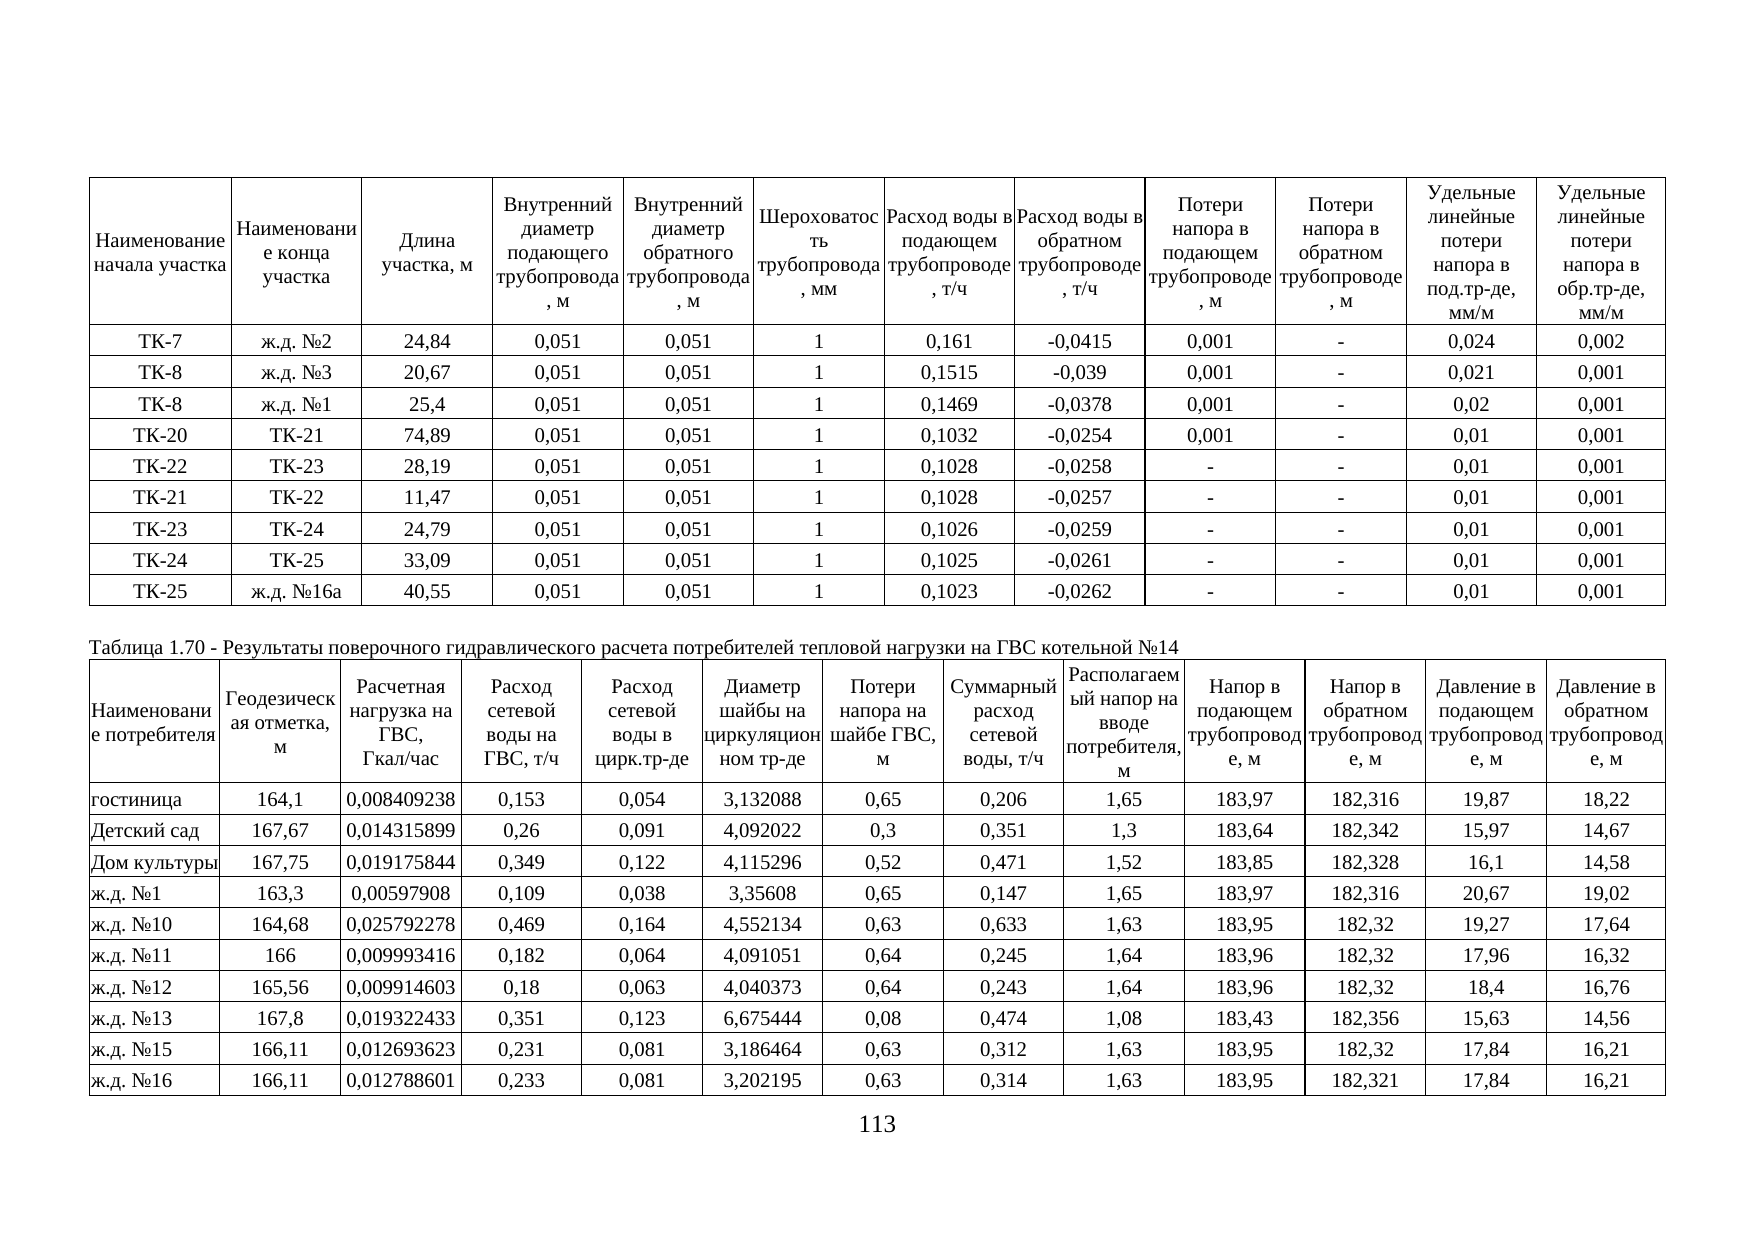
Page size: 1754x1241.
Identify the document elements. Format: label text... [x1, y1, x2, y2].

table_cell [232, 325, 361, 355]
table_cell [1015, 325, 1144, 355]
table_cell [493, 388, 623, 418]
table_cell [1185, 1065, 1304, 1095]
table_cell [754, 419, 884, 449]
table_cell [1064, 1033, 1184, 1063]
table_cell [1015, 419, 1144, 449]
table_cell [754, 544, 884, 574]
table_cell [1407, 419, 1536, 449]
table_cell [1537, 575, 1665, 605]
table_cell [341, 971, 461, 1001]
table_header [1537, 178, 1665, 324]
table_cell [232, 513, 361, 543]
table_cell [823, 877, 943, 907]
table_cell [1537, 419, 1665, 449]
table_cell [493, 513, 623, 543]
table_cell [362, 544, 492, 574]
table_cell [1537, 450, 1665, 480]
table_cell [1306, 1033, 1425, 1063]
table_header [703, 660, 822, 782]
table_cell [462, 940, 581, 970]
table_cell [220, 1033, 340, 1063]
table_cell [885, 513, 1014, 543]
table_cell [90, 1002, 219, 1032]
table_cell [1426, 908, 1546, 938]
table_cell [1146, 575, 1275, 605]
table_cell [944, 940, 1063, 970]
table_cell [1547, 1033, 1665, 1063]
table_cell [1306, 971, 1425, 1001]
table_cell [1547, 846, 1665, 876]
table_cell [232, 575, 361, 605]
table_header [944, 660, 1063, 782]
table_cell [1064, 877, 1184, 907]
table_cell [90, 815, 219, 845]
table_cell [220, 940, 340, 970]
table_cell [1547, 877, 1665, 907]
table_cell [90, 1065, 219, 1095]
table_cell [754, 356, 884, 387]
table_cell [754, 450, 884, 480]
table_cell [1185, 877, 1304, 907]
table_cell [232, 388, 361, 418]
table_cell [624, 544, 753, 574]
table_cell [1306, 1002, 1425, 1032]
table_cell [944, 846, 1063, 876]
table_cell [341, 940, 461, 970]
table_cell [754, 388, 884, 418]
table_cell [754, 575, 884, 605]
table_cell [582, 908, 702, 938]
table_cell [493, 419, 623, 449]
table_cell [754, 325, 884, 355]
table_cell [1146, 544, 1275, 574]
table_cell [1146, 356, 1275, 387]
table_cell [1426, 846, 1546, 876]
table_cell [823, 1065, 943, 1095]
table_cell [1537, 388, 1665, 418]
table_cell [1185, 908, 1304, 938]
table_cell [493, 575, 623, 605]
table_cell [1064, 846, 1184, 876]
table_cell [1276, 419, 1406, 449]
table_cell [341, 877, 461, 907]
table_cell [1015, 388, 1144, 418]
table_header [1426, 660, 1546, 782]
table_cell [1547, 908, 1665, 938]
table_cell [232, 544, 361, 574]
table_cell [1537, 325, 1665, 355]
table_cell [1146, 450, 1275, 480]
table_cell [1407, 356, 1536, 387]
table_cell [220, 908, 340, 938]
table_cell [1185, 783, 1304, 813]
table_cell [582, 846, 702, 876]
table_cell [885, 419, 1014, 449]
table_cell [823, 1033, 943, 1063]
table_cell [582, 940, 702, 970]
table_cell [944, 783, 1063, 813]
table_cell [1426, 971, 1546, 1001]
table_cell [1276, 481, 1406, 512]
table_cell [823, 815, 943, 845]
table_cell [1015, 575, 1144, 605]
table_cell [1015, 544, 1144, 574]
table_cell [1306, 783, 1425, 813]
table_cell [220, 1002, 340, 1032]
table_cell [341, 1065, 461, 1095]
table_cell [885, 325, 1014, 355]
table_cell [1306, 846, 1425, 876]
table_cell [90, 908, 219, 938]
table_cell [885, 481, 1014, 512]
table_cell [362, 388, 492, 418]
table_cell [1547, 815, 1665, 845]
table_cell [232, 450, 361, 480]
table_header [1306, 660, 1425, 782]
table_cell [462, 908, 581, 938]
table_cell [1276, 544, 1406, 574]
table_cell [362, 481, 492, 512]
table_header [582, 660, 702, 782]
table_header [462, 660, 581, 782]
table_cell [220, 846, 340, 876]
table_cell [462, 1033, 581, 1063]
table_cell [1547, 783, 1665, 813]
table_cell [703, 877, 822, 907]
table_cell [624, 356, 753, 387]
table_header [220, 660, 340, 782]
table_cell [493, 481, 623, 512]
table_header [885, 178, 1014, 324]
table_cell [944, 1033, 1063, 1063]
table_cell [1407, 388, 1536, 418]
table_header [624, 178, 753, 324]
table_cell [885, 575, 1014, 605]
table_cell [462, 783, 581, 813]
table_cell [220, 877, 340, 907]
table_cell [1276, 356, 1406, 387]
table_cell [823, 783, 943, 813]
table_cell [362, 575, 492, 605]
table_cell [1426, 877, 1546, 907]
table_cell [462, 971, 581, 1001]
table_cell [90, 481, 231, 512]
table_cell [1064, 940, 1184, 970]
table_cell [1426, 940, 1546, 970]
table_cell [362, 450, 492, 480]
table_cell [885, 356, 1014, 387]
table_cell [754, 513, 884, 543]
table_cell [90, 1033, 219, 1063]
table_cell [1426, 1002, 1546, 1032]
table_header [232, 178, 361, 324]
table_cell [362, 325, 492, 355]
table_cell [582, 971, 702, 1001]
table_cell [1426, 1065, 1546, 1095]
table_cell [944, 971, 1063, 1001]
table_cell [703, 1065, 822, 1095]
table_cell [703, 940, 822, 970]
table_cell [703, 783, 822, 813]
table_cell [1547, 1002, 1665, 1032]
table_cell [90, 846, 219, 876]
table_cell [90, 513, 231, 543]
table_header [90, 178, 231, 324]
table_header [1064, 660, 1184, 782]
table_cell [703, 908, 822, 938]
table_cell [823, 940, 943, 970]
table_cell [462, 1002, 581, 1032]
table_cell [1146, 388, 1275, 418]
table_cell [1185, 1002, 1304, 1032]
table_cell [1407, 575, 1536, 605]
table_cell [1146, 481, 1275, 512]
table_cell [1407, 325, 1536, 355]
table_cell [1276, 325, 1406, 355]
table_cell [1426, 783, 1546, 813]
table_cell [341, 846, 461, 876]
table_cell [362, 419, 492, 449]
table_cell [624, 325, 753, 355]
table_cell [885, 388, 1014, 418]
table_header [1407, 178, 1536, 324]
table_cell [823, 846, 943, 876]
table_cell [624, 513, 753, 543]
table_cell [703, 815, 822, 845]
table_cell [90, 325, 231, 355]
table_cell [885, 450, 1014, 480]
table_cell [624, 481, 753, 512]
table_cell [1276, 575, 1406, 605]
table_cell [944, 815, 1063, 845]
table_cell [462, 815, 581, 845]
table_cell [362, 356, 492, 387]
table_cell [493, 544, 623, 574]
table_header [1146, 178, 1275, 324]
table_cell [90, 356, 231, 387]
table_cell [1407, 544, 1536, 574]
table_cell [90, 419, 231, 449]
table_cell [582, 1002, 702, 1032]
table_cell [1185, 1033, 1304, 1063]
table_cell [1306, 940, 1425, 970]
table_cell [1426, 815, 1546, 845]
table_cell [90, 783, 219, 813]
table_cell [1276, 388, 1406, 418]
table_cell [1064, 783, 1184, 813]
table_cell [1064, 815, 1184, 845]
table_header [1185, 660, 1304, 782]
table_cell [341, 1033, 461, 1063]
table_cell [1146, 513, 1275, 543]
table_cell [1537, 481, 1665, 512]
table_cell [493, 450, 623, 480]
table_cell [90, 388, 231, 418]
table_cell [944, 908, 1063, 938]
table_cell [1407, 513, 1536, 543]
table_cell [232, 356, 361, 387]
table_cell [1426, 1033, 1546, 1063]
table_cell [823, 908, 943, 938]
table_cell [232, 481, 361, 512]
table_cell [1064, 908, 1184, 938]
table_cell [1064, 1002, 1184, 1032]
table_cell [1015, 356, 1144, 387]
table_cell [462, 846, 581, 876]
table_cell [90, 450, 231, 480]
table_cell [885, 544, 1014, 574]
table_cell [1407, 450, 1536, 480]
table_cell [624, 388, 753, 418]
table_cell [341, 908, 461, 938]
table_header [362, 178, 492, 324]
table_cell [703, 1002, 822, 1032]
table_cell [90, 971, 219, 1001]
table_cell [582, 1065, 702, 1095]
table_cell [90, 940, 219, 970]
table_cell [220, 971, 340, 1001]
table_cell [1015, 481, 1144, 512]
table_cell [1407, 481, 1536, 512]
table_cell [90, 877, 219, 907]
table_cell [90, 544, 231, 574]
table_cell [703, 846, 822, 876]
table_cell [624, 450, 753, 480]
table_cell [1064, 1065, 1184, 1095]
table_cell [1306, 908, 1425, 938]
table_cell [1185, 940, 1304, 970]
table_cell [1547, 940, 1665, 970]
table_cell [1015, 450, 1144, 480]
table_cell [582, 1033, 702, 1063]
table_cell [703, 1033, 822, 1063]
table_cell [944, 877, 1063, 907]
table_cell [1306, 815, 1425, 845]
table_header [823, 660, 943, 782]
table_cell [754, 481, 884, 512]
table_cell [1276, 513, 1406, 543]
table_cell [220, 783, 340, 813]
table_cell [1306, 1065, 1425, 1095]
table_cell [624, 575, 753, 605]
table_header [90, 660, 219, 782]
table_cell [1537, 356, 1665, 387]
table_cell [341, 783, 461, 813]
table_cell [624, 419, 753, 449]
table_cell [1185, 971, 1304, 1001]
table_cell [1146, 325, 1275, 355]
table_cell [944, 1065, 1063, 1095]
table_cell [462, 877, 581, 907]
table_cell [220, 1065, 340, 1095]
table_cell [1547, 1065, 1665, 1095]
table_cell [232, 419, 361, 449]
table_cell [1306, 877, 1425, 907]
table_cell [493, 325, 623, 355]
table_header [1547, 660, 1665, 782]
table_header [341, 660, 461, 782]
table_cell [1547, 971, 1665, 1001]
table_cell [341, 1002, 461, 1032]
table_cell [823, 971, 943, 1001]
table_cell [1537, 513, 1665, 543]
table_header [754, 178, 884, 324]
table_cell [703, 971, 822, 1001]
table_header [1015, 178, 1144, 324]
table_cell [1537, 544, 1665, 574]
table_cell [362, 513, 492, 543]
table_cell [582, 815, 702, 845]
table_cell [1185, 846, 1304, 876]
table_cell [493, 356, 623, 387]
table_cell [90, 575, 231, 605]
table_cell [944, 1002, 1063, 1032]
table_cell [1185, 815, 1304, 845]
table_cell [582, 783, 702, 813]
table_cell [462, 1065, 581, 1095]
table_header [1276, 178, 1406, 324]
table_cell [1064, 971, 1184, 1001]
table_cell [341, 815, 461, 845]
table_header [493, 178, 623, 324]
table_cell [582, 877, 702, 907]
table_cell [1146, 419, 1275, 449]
text Таблица . - Результаты поверочного гидравлического расчета потребителей тепловой нагрузки на ГВС котельной №14 [89, 635, 1665, 659]
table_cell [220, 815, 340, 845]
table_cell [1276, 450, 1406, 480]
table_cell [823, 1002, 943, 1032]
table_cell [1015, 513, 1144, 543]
